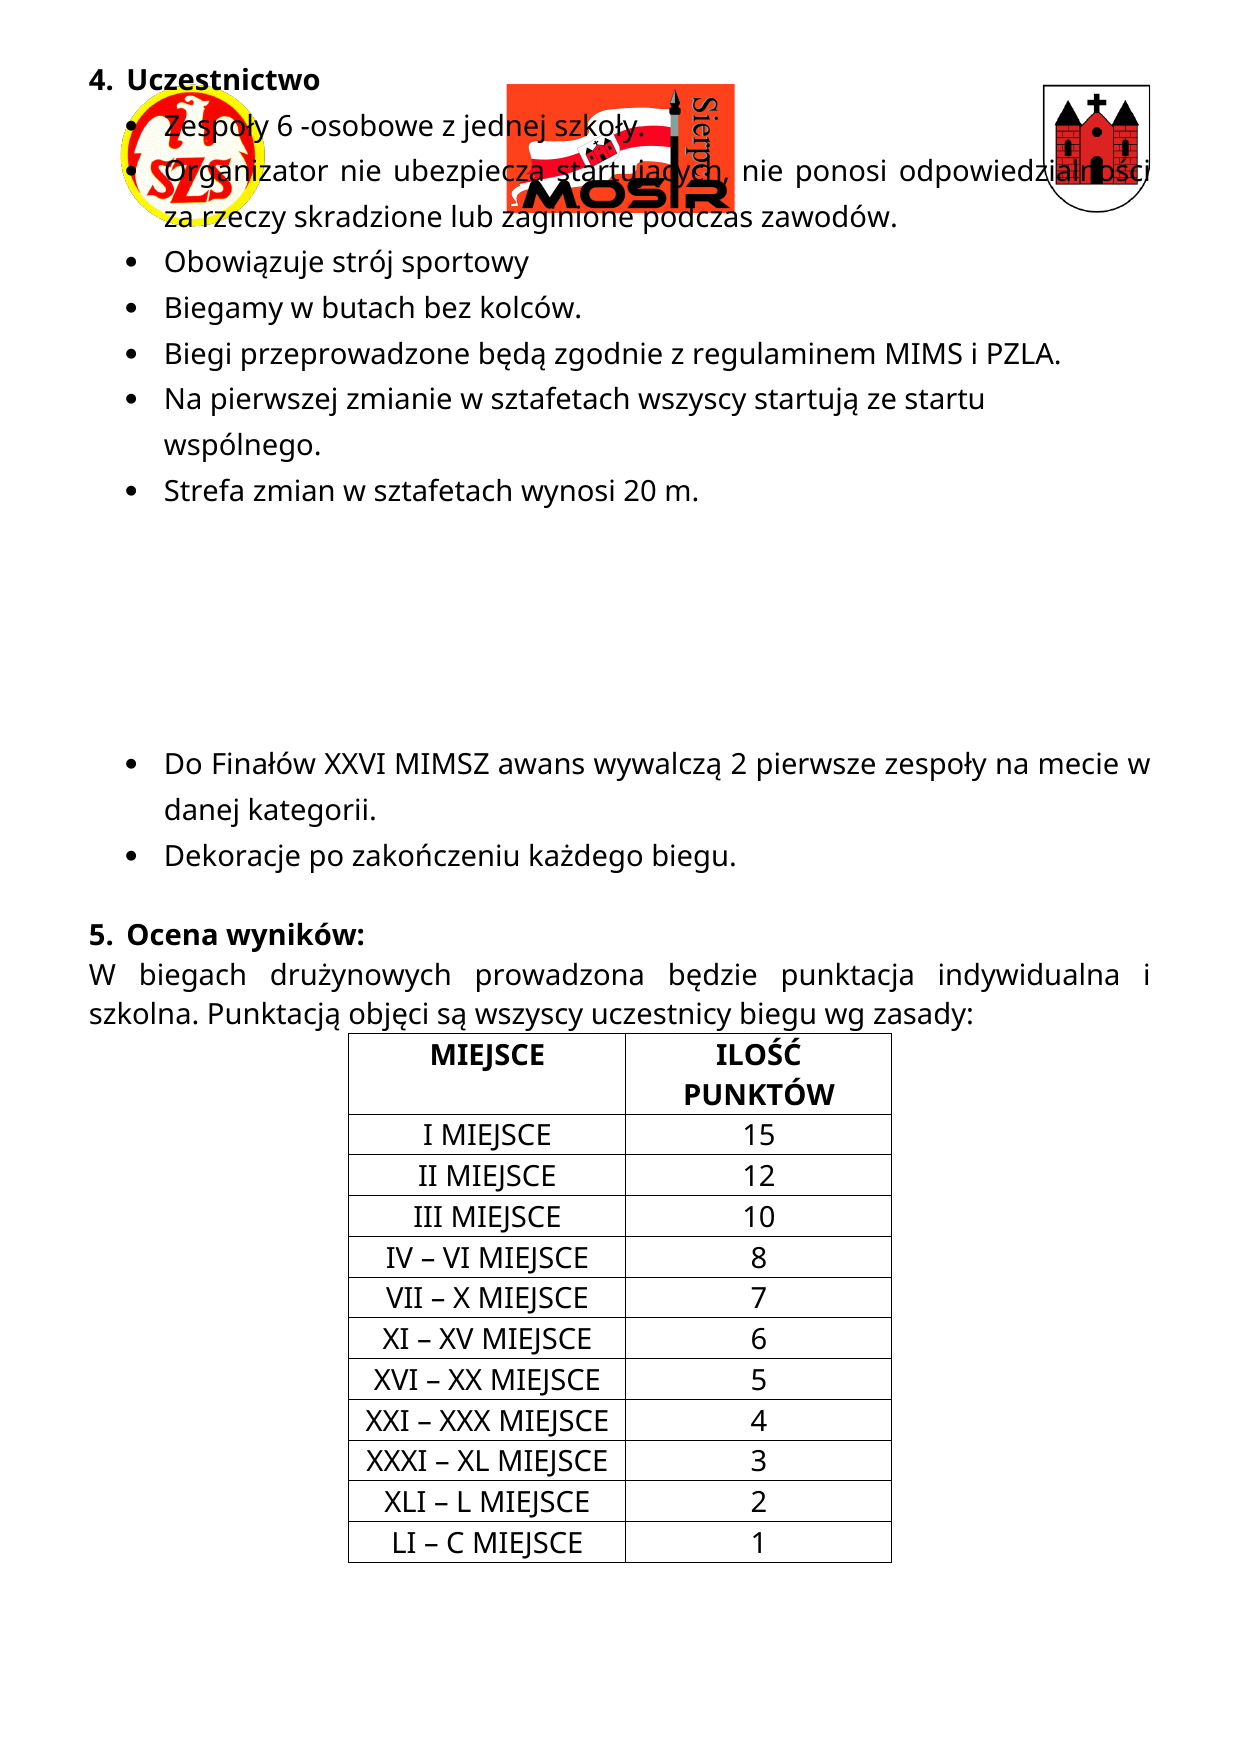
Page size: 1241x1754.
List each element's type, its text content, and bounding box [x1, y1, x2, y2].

list Organizator nie ubezpiecza startujących, nie ponosi odpowiedzialności za rzeczy skradzione lub zaginione podczas zawodów. [126, 150, 1152, 236]
table_cell 5 [626, 1359, 891, 1399]
list Ocena wyników: [89, 914, 1152, 954]
table_cell XLI – L MIEJSCE [349, 1481, 625, 1521]
table_header ILOŚĆ PUNKTÓW [626, 1034, 891, 1114]
picture [506, 99, 735, 105]
table_cell XXI – XXX MIEJSCE [349, 1400, 625, 1439]
picture [1042, 99, 1151, 105]
table_cell XI – XV MIEJSCE [349, 1318, 625, 1358]
list Do Finałów XXVI MIMSZ awans wywalczą 2 pierwsze zespoły na mecie w danej kategorii. [126, 743, 1152, 829]
list Dekoracje po zakończeniu każdego biegu. [126, 835, 1152, 874]
table_cell III MIEJSCE [349, 1196, 625, 1236]
picture [1042, 144, 1151, 150]
list Zespoły 6 -osobowe z jednej szkoły. [126, 105, 1152, 144]
table_cell 15 [626, 1115, 891, 1154]
table_cell LI – C MIEJSCE [349, 1522, 625, 1562]
table_cell 2 [626, 1481, 891, 1521]
picture [506, 144, 735, 150]
table_cell 3 [626, 1441, 891, 1480]
list Strefa zmian w sztafetach wynosi 20 m. [126, 470, 1152, 509]
table_cell 8 [626, 1237, 891, 1277]
list Na pierwszej zmianie w sztafetach wszyscy startują ze startu wspólnego. [126, 378, 1152, 464]
table_cell 7 [626, 1278, 891, 1317]
table_cell 4 [626, 1400, 891, 1439]
table_cell 10 [626, 1196, 891, 1236]
table_cell IV – VI MIEJSCE [349, 1237, 625, 1277]
table_cell II MIEJSCE [349, 1155, 625, 1195]
list Uczestnictwo [89, 59, 1152, 99]
table_cell I MIEJSCE [349, 1115, 625, 1154]
list Obowiązuje strój sportowy [126, 242, 1152, 281]
table_cell XXXI – XL MIEJSCE [349, 1441, 625, 1480]
list Biegamy w butach bez kolców. [126, 287, 1152, 327]
table_cell 12 [626, 1155, 891, 1195]
text W biegach drużynowych prowadzona będzie punktacja indywidualna i szkolna. Punktacją objęci są wszyscy uczestnicy biegu wg zasady: [89, 954, 1152, 1033]
list Biegi przeprowadzone będą zgodnie z regulaminem MIMS i PZLA. [126, 333, 1152, 373]
table_cell 6 [626, 1318, 891, 1358]
table_header MIEJSCE [349, 1034, 625, 1114]
picture [120, 99, 265, 227]
table_cell VII – X MIEJSCE [349, 1278, 625, 1317]
table_cell 1 [626, 1522, 891, 1562]
table_cell XVI – XX MIEJSCE [349, 1359, 625, 1399]
